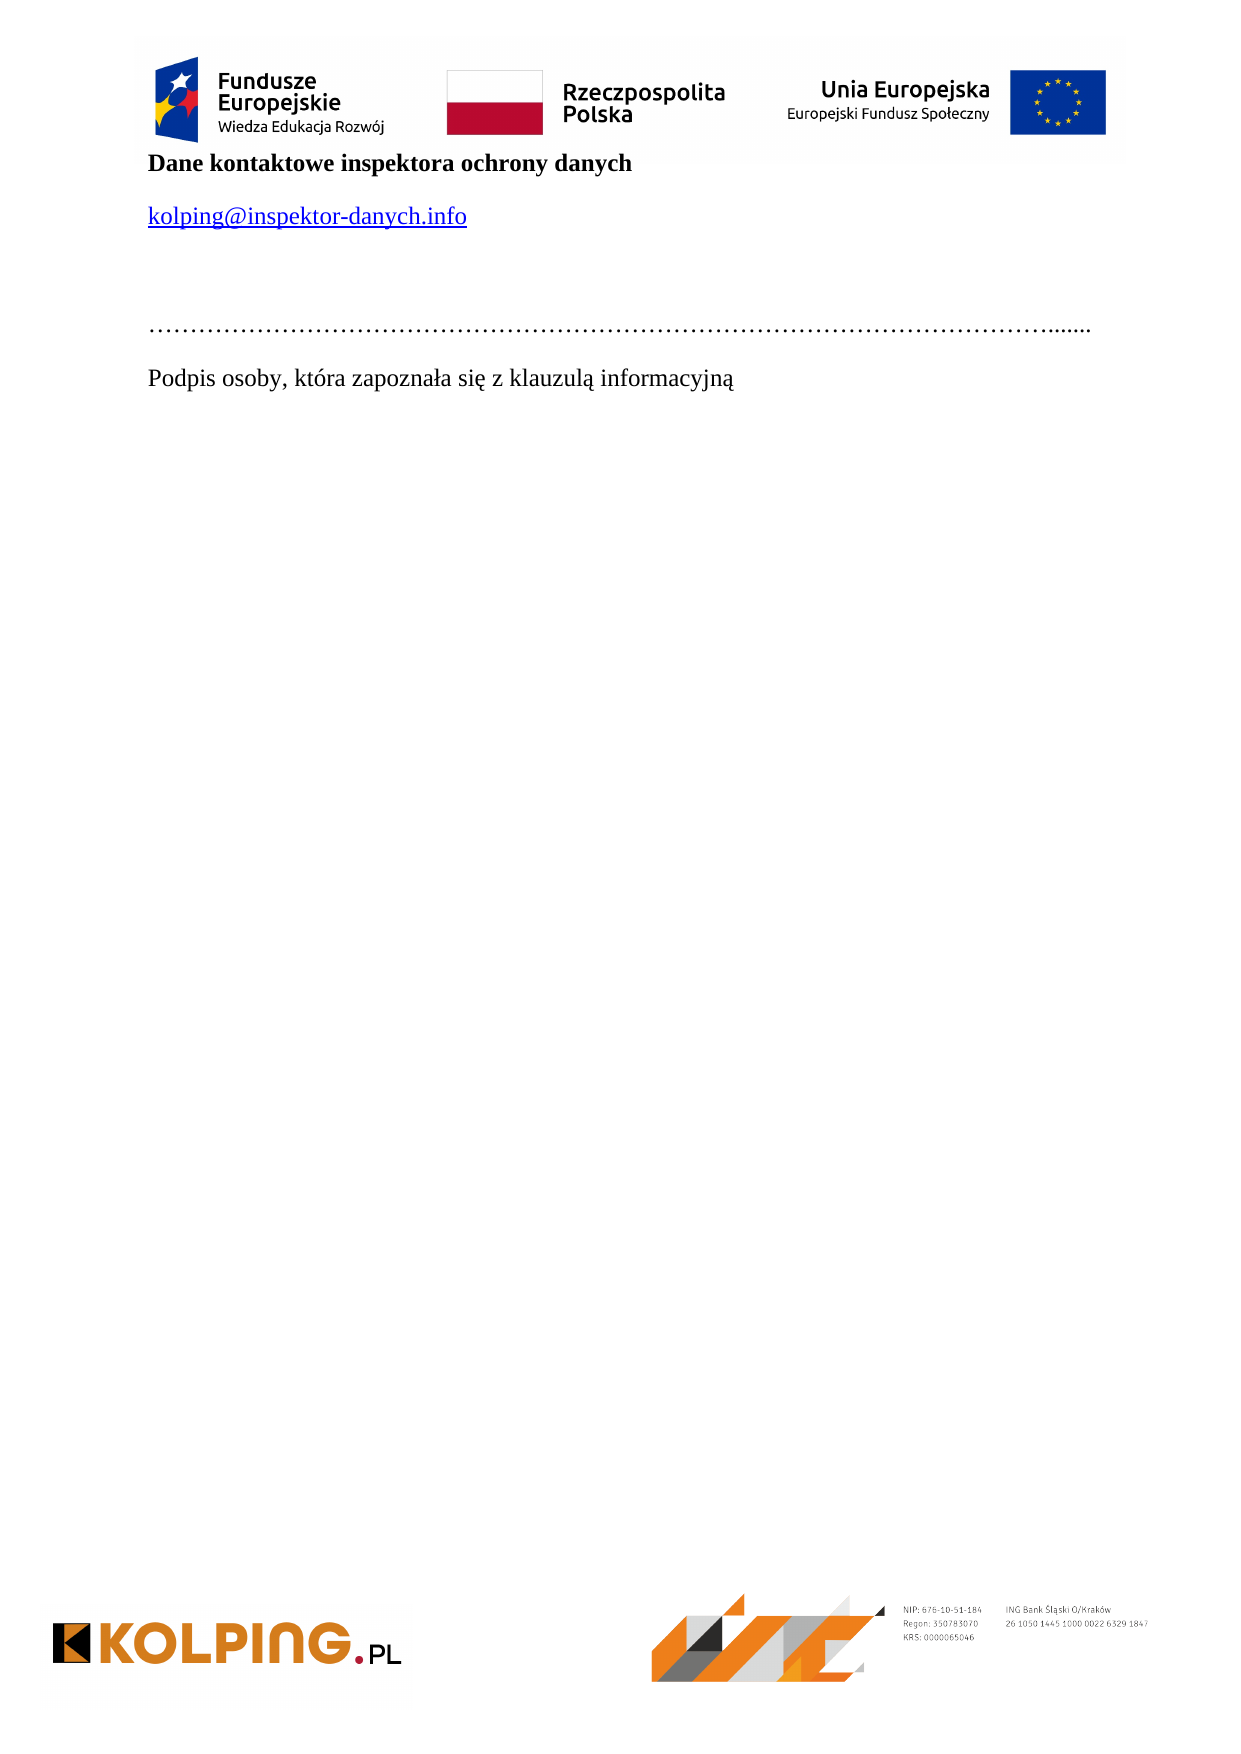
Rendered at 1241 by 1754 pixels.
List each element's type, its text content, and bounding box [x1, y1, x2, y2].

text kolping@inspektor-danych.info [148, 201, 1093, 230]
picture [134, 36, 1127, 164]
text ………………………………………………………………………………………………....... [148, 309, 1093, 338]
picture [40, 1604, 414, 1710]
text Dane kontaktowe inspektora ochrony danych [148, 148, 1093, 176]
picture [651, 1593, 1148, 1682]
text Podpis osoby, która zapoznała się z klauzulą informacyjną [148, 363, 1093, 392]
